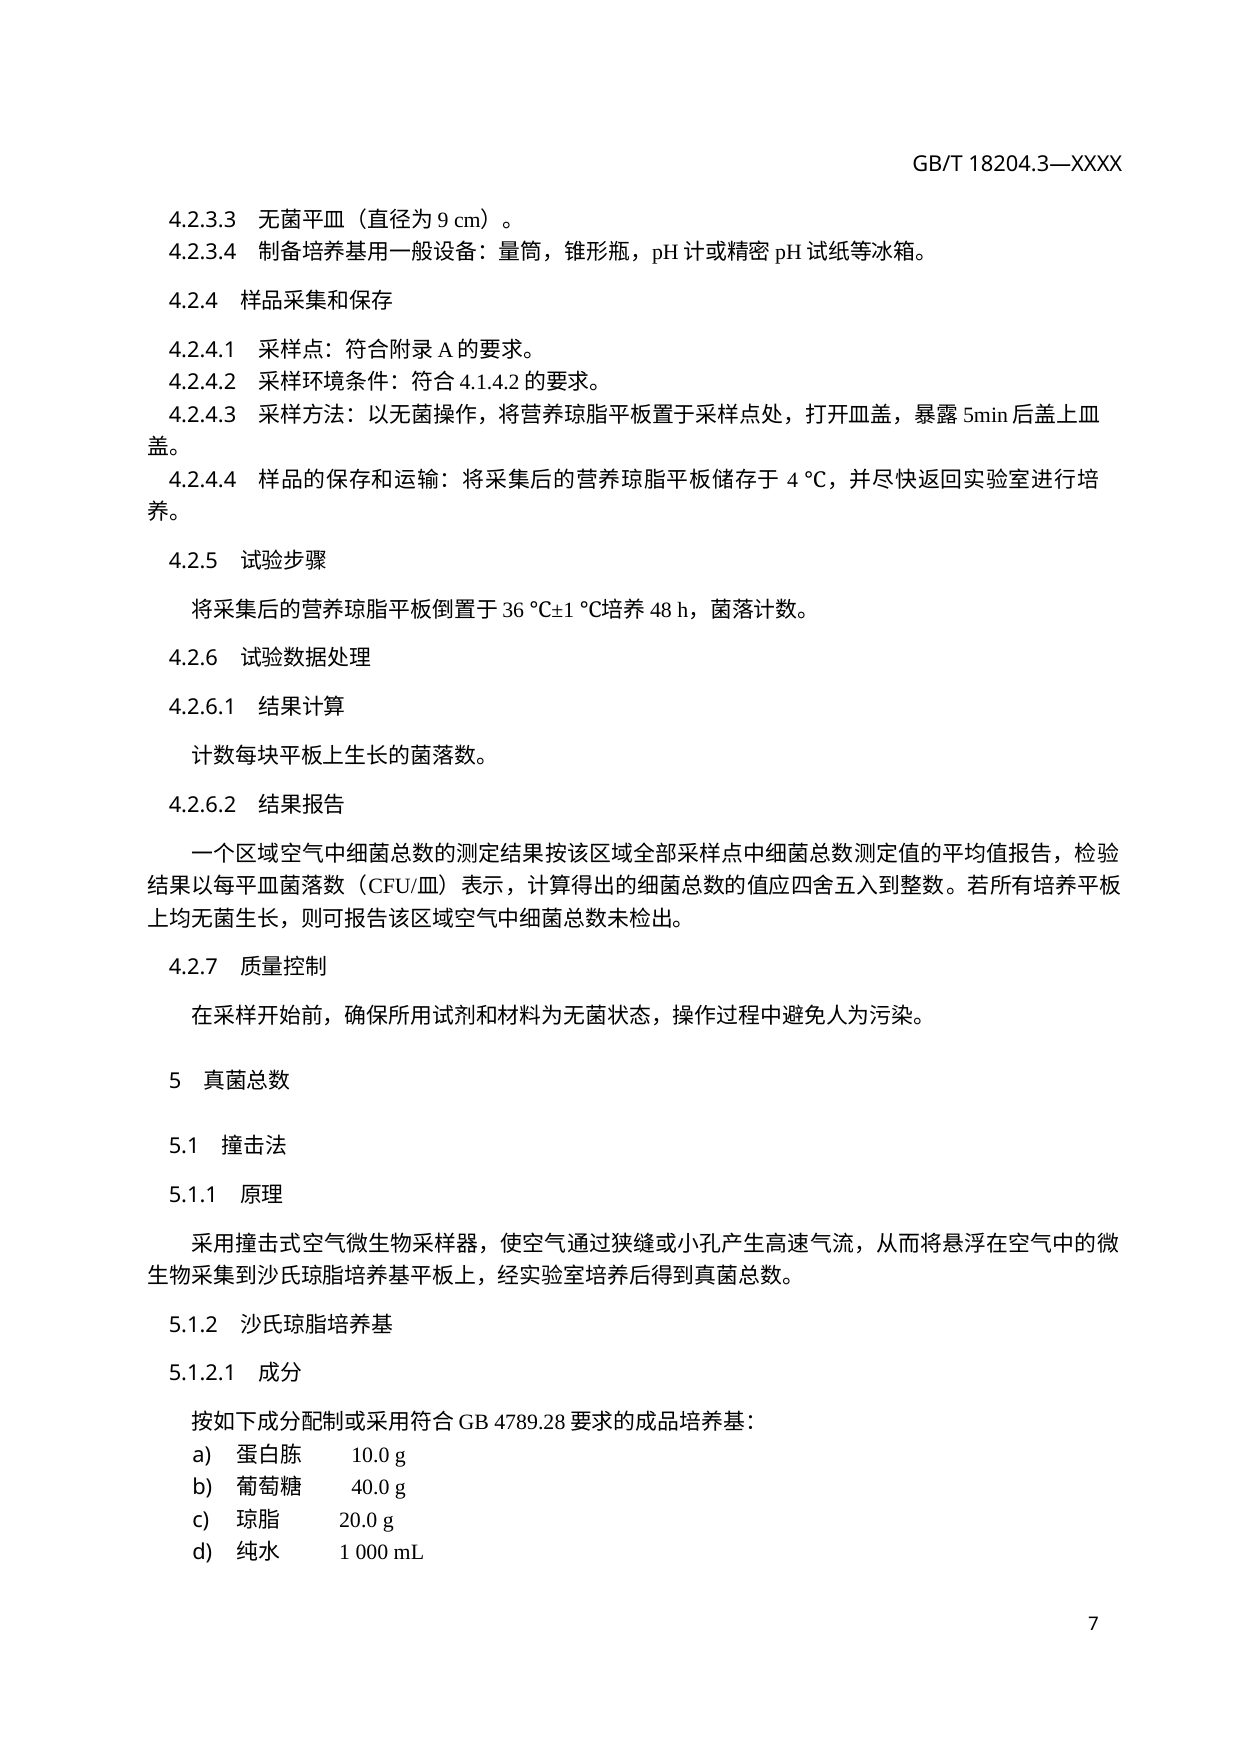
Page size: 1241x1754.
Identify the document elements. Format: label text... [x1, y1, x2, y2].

table_header 采样点：符合附录A的要求。 采样环境条件：符合4.1.4.2的要求。 采样方法：以无菌操作，将营养琼脂平板置于采样点处，打开皿盖，暴露5min后盖上皿盖。 样品的保存和运输：将采集后的营养琼脂平板储存于4 ℃，并尽快返回实验室进行培养。 [136, 331, 1111, 526]
text 在采样开始前，确保所用试剂和材料为无菌状态，操作过程中避免人为污染。 [148, 998, 1122, 1030]
text 原理 [148, 1176, 1122, 1209]
text 真菌总数 [148, 1063, 1122, 1095]
text 成分 [148, 1355, 1122, 1388]
list 蛋白胨 10.0 g [192, 1436, 1122, 1469]
text 葡萄糖 40.0 g [192, 1469, 1122, 1501]
text 试验步骤 [148, 543, 1122, 575]
text 计数每块平板上生长的菌落数。 [148, 738, 1122, 770]
text 琼脂 20.0 g [192, 1501, 1122, 1534]
text 结果报告 [148, 786, 1122, 819]
text 样品采集和保存 [148, 283, 1122, 315]
text 将采集后的营养琼脂平板倒置于36 ℃±1 ℃培养48 h，菌落计数。 [148, 591, 1122, 624]
text 撞击法 [148, 1128, 1122, 1160]
text 纯水 1 000 mL [192, 1534, 1122, 1566]
text 试验数据处理 [148, 640, 1122, 673]
text 无菌平皿（直径为9 cm）。 [148, 201, 1122, 234]
text 质量控制 [148, 949, 1122, 981]
text 采用撞击式空气微生物采样器，使空气通过狭缝或小孔产生高速气流，从而将悬浮在空气中的微生物采集到沙氏琼脂培养基平板上，经实验室培养后得到真菌总数。 [148, 1225, 1122, 1290]
text 制备培养基用一般设备：量筒，锥形瓶，pH计或精密pH试纸等冰箱。 [148, 234, 1122, 266]
text 结果计算 [148, 689, 1122, 721]
text 按如下成分配制或采用符合GB 4789.28要求的成品培养基： [148, 1404, 1122, 1436]
text 一个区域空气中细菌总数的测定结果按该区域全部采样点中细菌总数测定值的平均值报告，检验结果以每平皿菌落数（CFU/皿）表示，计算得出的细菌总数的值应四舍五入到整数。若所有培养平板上均无菌生长，则可报告该区域空气中细菌总数未检出。 [148, 835, 1122, 933]
text 沙氏琼脂培养基 [148, 1306, 1122, 1339]
